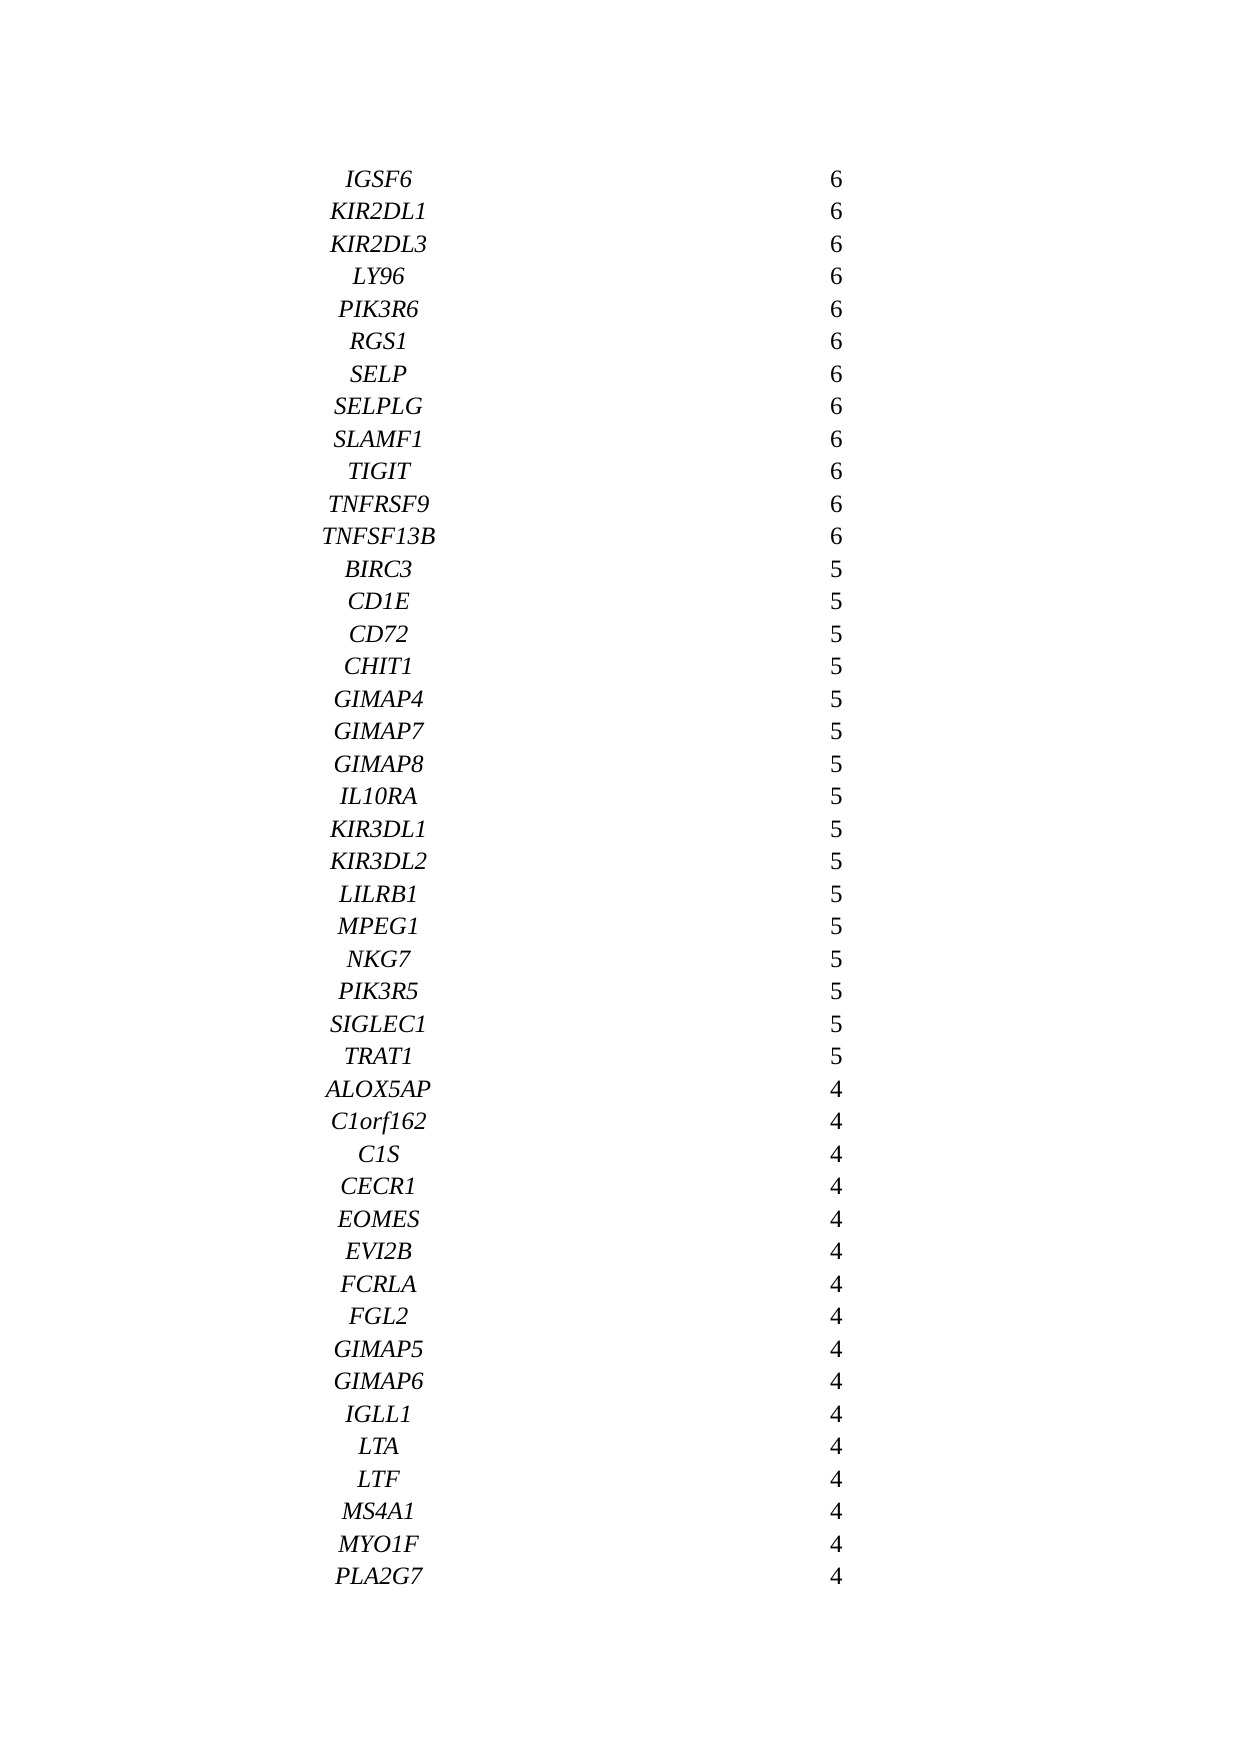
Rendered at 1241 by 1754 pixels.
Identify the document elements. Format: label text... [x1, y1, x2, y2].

table_cell 4 [594, 1527, 1078, 1559]
table_cell LILRB1 [163, 877, 594, 909]
table_cell 5 [594, 877, 1078, 909]
table_cell CECR1 [163, 1170, 594, 1202]
table_cell MPEG1 [163, 910, 594, 942]
table_cell 4 [594, 1300, 1078, 1332]
table_cell EOMES [163, 1202, 594, 1234]
table_cell LTF [163, 1462, 594, 1494]
table_cell TRAT1 [163, 1040, 594, 1072]
table_cell PIK3R5 [163, 975, 594, 1007]
table_cell GIMAP7 [163, 715, 594, 747]
table_cell SLAMF1 [163, 422, 594, 454]
table_cell 4 [594, 1170, 1078, 1202]
table_cell 5 [594, 1040, 1078, 1072]
table_cell LTA [163, 1430, 594, 1462]
table_cell C1orf162 [163, 1105, 594, 1137]
table_cell 5 [594, 845, 1078, 877]
table_cell 5 [594, 585, 1078, 617]
table_cell IGLL1 [163, 1397, 594, 1429]
table_cell 6 [594, 520, 1078, 552]
table_cell IL10RA [163, 780, 594, 812]
table_cell 4 [594, 1235, 1078, 1267]
table_cell 4 [594, 1267, 1078, 1299]
table_cell GIMAP4 [163, 682, 594, 714]
table_cell 5 [594, 910, 1078, 942]
table_cell 4 [594, 1495, 1078, 1527]
table_cell GIMAP5 [163, 1332, 594, 1364]
table_cell 6 [594, 227, 1078, 259]
table_cell 4 [594, 1332, 1078, 1364]
table_cell 6 [594, 390, 1078, 422]
table_cell 4 [594, 1105, 1078, 1137]
table_cell 4 [594, 1202, 1078, 1234]
table_cell 5 [594, 747, 1078, 779]
table_cell 5 [594, 650, 1078, 682]
table_cell CD1E [163, 585, 594, 617]
table_cell 4 [594, 1462, 1078, 1494]
table_cell FGL2 [163, 1300, 594, 1332]
table_cell 6 [594, 357, 1078, 389]
table_cell ALOX5AP [163, 1072, 594, 1104]
table_cell 4 [594, 1365, 1078, 1397]
table_cell 6 [594, 455, 1078, 487]
table_cell KIR2DL3 [163, 227, 594, 259]
table_cell KIR3DL2 [163, 845, 594, 877]
table_cell 6 [594, 292, 1078, 324]
table_cell 6 [594, 162, 1078, 194]
table_cell 5 [594, 617, 1078, 649]
table_cell CHIT1 [163, 650, 594, 682]
table_cell IGSF6 [163, 162, 594, 194]
table_cell SIGLEC1 [163, 1007, 594, 1039]
table_cell 6 [594, 422, 1078, 454]
table_cell LY96 [163, 260, 594, 292]
table_cell MS4A1 [163, 1495, 594, 1527]
table_cell 4 [594, 1430, 1078, 1462]
table_cell MYO1F [163, 1527, 594, 1559]
table_cell C1S [163, 1137, 594, 1169]
table_cell TNFRSF9 [163, 487, 594, 519]
table_cell FCRLA [163, 1267, 594, 1299]
table_cell 5 [594, 780, 1078, 812]
table_cell GIMAP8 [163, 747, 594, 779]
table_cell BIRC3 [163, 552, 594, 584]
table_cell EVI2B [163, 1235, 594, 1267]
table_cell 5 [594, 812, 1078, 844]
table_cell 4 [594, 1560, 1078, 1592]
table_cell PLA2G7 [163, 1560, 594, 1592]
table_cell GIMAP6 [163, 1365, 594, 1397]
table_cell 4 [594, 1397, 1078, 1429]
table_cell 4 [594, 1137, 1078, 1169]
table_cell KIR2DL1 [163, 195, 594, 227]
table_cell CD72 [163, 617, 594, 649]
table_cell KIR3DL1 [163, 812, 594, 844]
table_cell PIK3R6 [163, 292, 594, 324]
table_cell TNFSF13B [163, 520, 594, 552]
table_cell SELP [163, 357, 594, 389]
table_cell 5 [594, 942, 1078, 974]
table_cell RGS1 [163, 325, 594, 357]
table_cell SELPLG [163, 390, 594, 422]
table_cell 5 [594, 682, 1078, 714]
table_cell 5 [594, 715, 1078, 747]
table_cell 6 [594, 487, 1078, 519]
table_cell NKG7 [163, 942, 594, 974]
table_cell 4 [594, 1072, 1078, 1104]
table_cell 6 [594, 260, 1078, 292]
table_cell TIGIT [163, 455, 594, 487]
table_cell 6 [594, 325, 1078, 357]
table_cell 6 [594, 195, 1078, 227]
table_cell 5 [594, 975, 1078, 1007]
table_cell 5 [594, 552, 1078, 584]
table_cell 5 [594, 1007, 1078, 1039]
